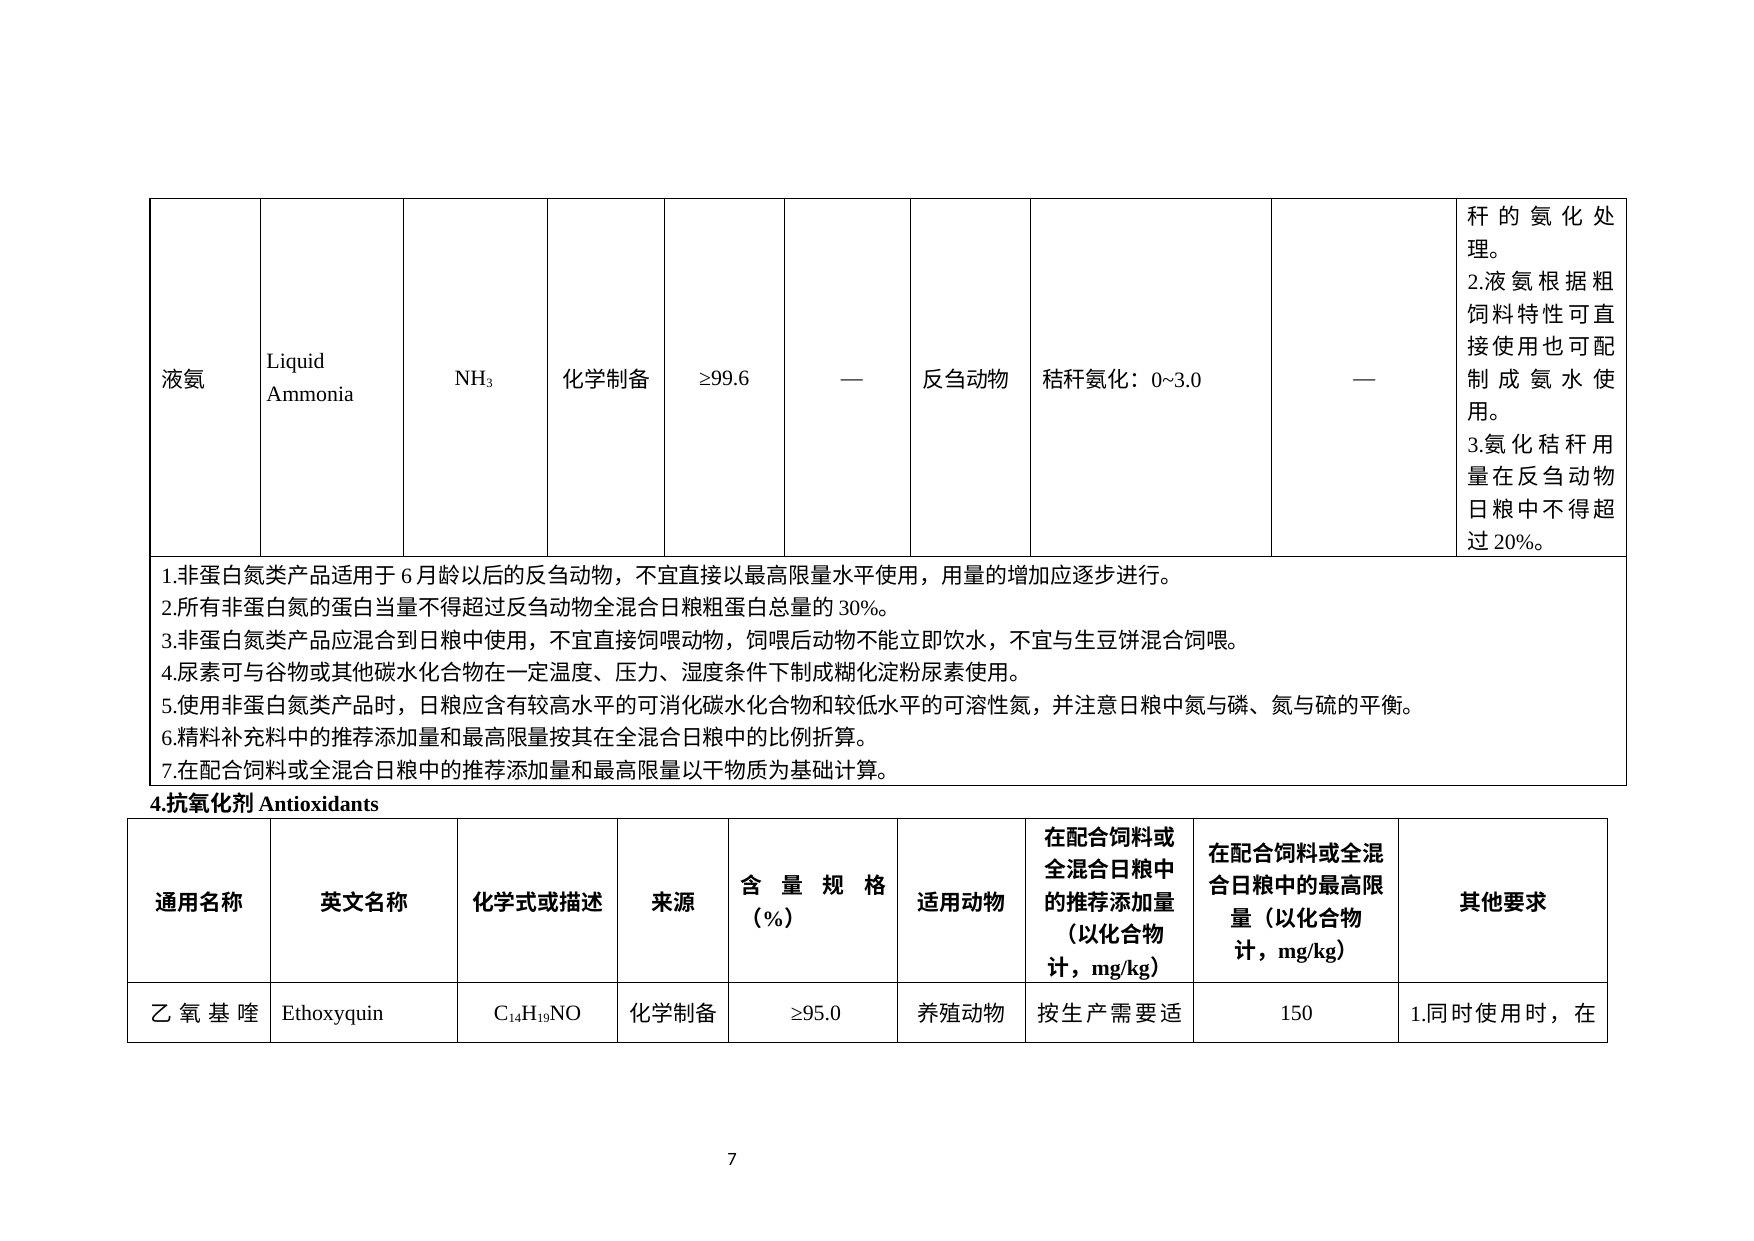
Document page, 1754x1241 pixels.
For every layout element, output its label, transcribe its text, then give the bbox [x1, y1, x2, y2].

table_header 在配合饲料或全混合日粮中的最高限量（以化合物计，mg/kg） [1194, 819, 1398, 982]
table_cell Ethoxyquin [271, 983, 457, 1042]
text 4.抗氧化剂Antioxidants [150, 786, 1604, 818]
table_header 含量规格（%） [729, 819, 897, 982]
table_cell Liquid Ammonia [261, 199, 403, 556]
table_cell 反刍动物 [911, 199, 1030, 556]
table_cell NH3 [404, 199, 547, 556]
table_cell — [1272, 199, 1456, 556]
table_cell 仅限于反刍动物粗饲料秸秆的氨化处理。 液氨根据粗饲料特性可直接使用也可配制成氨水使用。 氨化秸秆用量在反刍动物日粮中不得超过20%。 [1457, 199, 1626, 556]
table_cell 1.非蛋白氮类产品适用于6月龄以后的反刍动物，不宜直接以最高限量水平使用，用量的增加应逐步进行。 2.所有非蛋白氮的蛋白当量不得超过反刍动物全混合日粮粗蛋白总量的30%。 3.非蛋白氮类产品应混合到日粮中使用，不宜直接饲喂动物，饲喂后动物不能立即饮水，不宜与生豆饼混合饲喂。 4.尿素可与谷物或其他碳水化合物在一定温度、压力、湿度条件下制成糊化淀粉尿素使用。 5.使用非蛋白氮类产品时，日粮应含有较高水平的可消化碳水化合物和较低水平的可溶性氮，并注意日粮中氮与磷、氮与硫的平衡。 6.精料补充料中的推荐添加量和最高限量按其在全混合日粮中的比例折算。 7.在配合饲料或全混合日粮中的推荐添加量和最高限量以干物质为基础计算。 [151, 557, 1626, 785]
table_header 英文名称 [271, 819, 457, 982]
table_cell — [785, 199, 910, 556]
table_header 在配合饲料或全混合日粮中的推荐添加量（以化合物计，mg/kg） [1026, 819, 1193, 982]
table_cell 化学制备 [548, 199, 664, 556]
table_cell 液氨 [151, 199, 260, 556]
table_cell ≥99.6 [665, 199, 784, 556]
table_cell 养殖动物（犬除外） [898, 983, 1025, 1042]
table_header 来源 [618, 819, 728, 982]
table_cell 乙氧基喹啉 [128, 983, 270, 1042]
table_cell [1399, 983, 1607, 1042]
table_cell 化学制备 [618, 983, 728, 1042]
table_header 化学式或描述 [458, 819, 617, 982]
table_cell C14H19NO [458, 983, 617, 1042]
table_cell 150 [1194, 983, 1398, 1042]
table_header 其他要求 [1399, 819, 1607, 982]
table_header 通用名称 [128, 819, 270, 982]
table_cell ≥95.0 [729, 983, 897, 1042]
table_cell 秸秆氨化：0~3.0 [1031, 199, 1271, 556]
table_cell 按生产需要适量使用 [1026, 983, 1193, 1042]
table_header 适用动物 [898, 819, 1025, 982]
